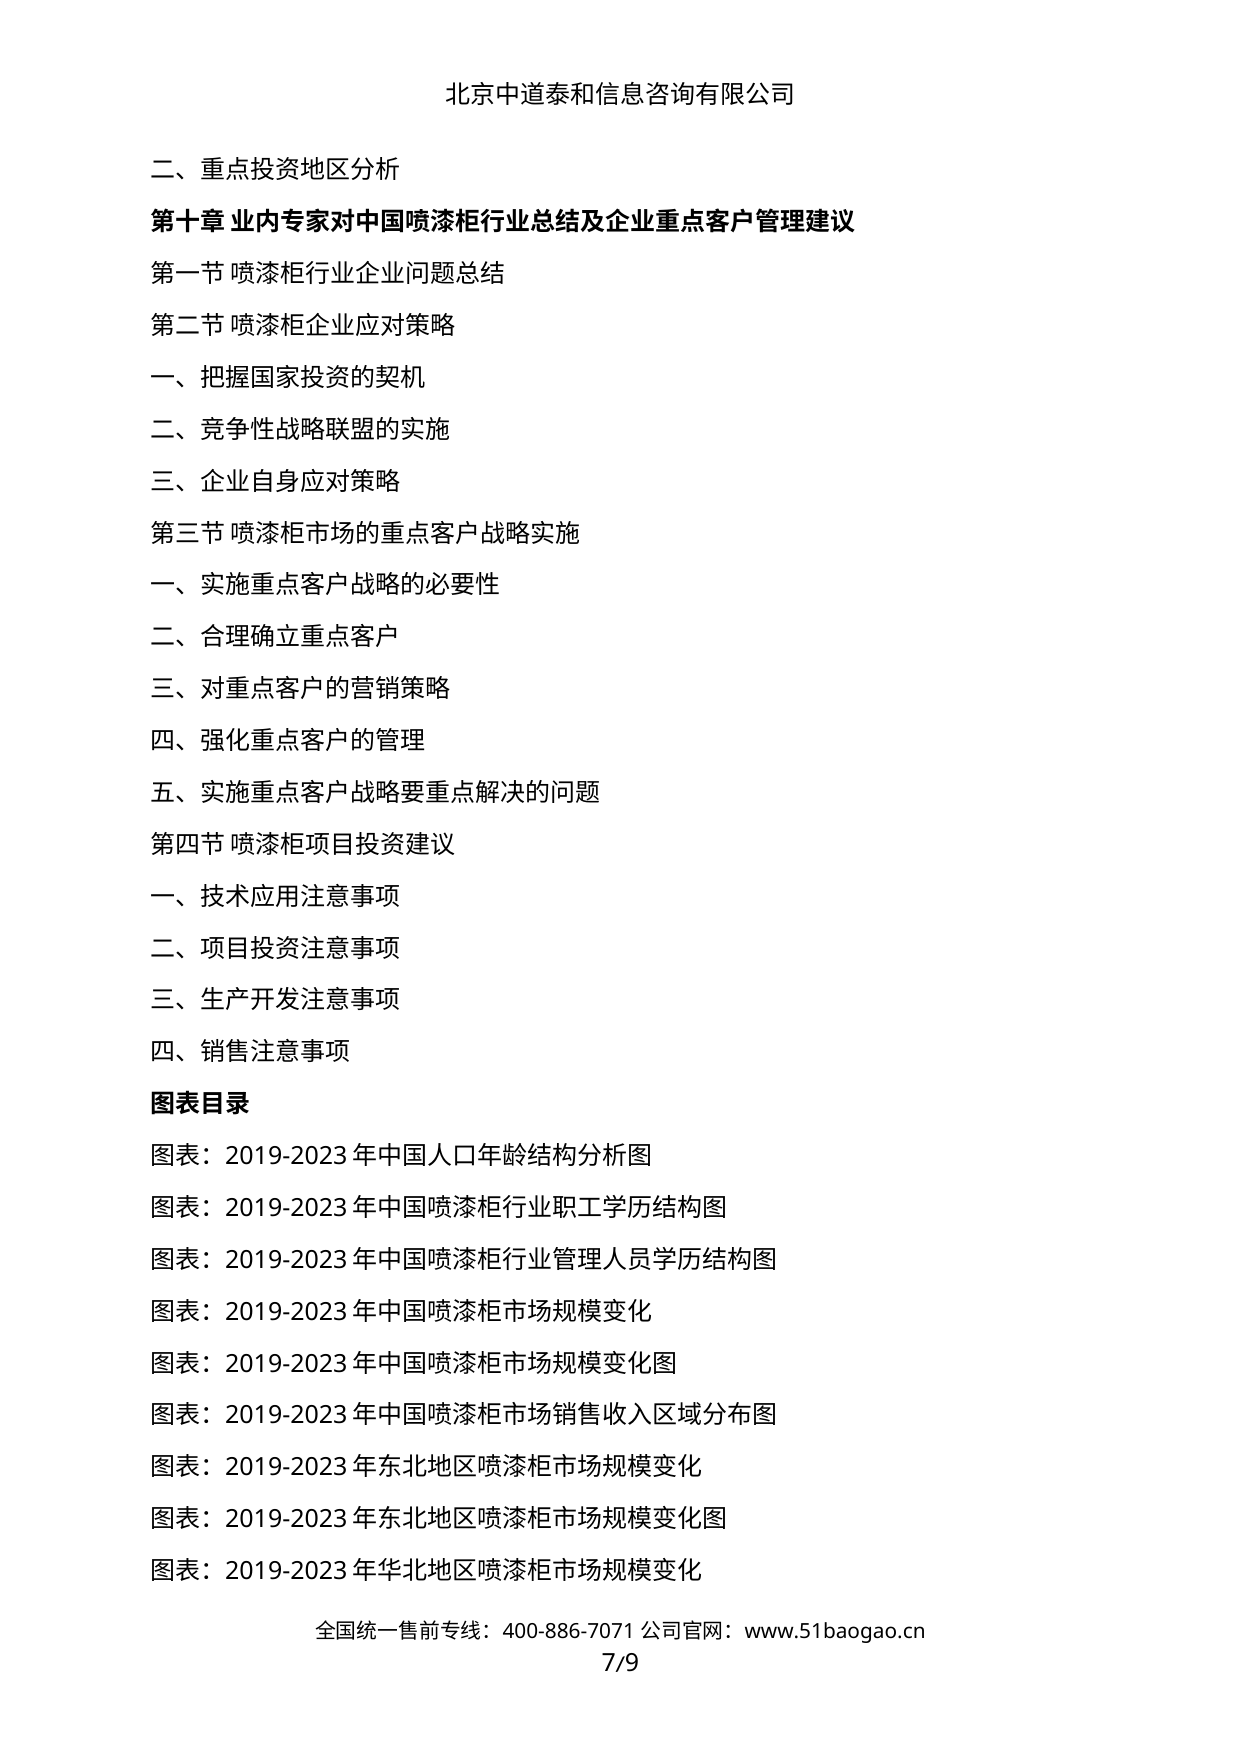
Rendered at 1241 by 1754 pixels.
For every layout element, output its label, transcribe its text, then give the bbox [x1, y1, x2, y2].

text 二、合理确立重点客户 [150, 617, 1090, 653]
text 三、企业自身应对策略 [150, 461, 1090, 497]
text 二、项目投资注意事项 [150, 928, 1090, 964]
text 四、销售注意事项 [150, 1032, 1090, 1068]
text 图表：2019-2023年中国人口年龄结构分析图 [150, 1136, 1090, 1172]
text 图表：2019-2023年中国喷漆柜行业职工学历结构图 [150, 1187, 1090, 1224]
text 第一节 喷漆柜行业企业问题总结 [150, 254, 1090, 290]
text 图表：2019-2023年东北地区喷漆柜市场规模变化图 [150, 1499, 1090, 1535]
text 图表：2019-2023年东北地区喷漆柜市场规模变化 [150, 1447, 1090, 1483]
text 四、强化重点客户的管理 [150, 721, 1090, 757]
text 图表目录 [150, 1084, 1090, 1120]
text 第三节 喷漆柜市场的重点客户战略实施 [150, 513, 1090, 549]
text 五、实施重点客户战略要重点解决的问题 [150, 772, 1090, 809]
text 一、技术应用注意事项 [150, 876, 1090, 912]
text 一、把握国家投资的契机 [150, 357, 1090, 394]
text 图表：2019-2023年中国喷漆柜行业管理人员学历结构图 [150, 1239, 1090, 1276]
text 二、竞争性战略联盟的实施 [150, 409, 1090, 446]
text 图表：2019-2023年华北地区喷漆柜市场规模变化 [150, 1551, 1090, 1587]
text 一、实施重点客户战略的必要性 [150, 565, 1090, 601]
text 三、生产开发注意事项 [150, 980, 1090, 1016]
text 三、对重点客户的营销策略 [150, 669, 1090, 705]
text 图表：2019-2023年中国喷漆柜市场规模变化 [150, 1291, 1090, 1327]
text 图表：2019-2023年中国喷漆柜市场销售收入区域分布图 [150, 1395, 1090, 1431]
text 第二节 喷漆柜企业应对策略 [150, 306, 1090, 342]
text 二、重点投资地区分析 [150, 150, 1090, 186]
text 第十章 业内专家对中国喷漆柜行业总结及企业重点客户管理建议 [150, 202, 1090, 238]
text 第四节 喷漆柜项目投资建议 [150, 824, 1090, 861]
text 图表：2019-2023年中国喷漆柜市场规模变化图 [150, 1343, 1090, 1379]
